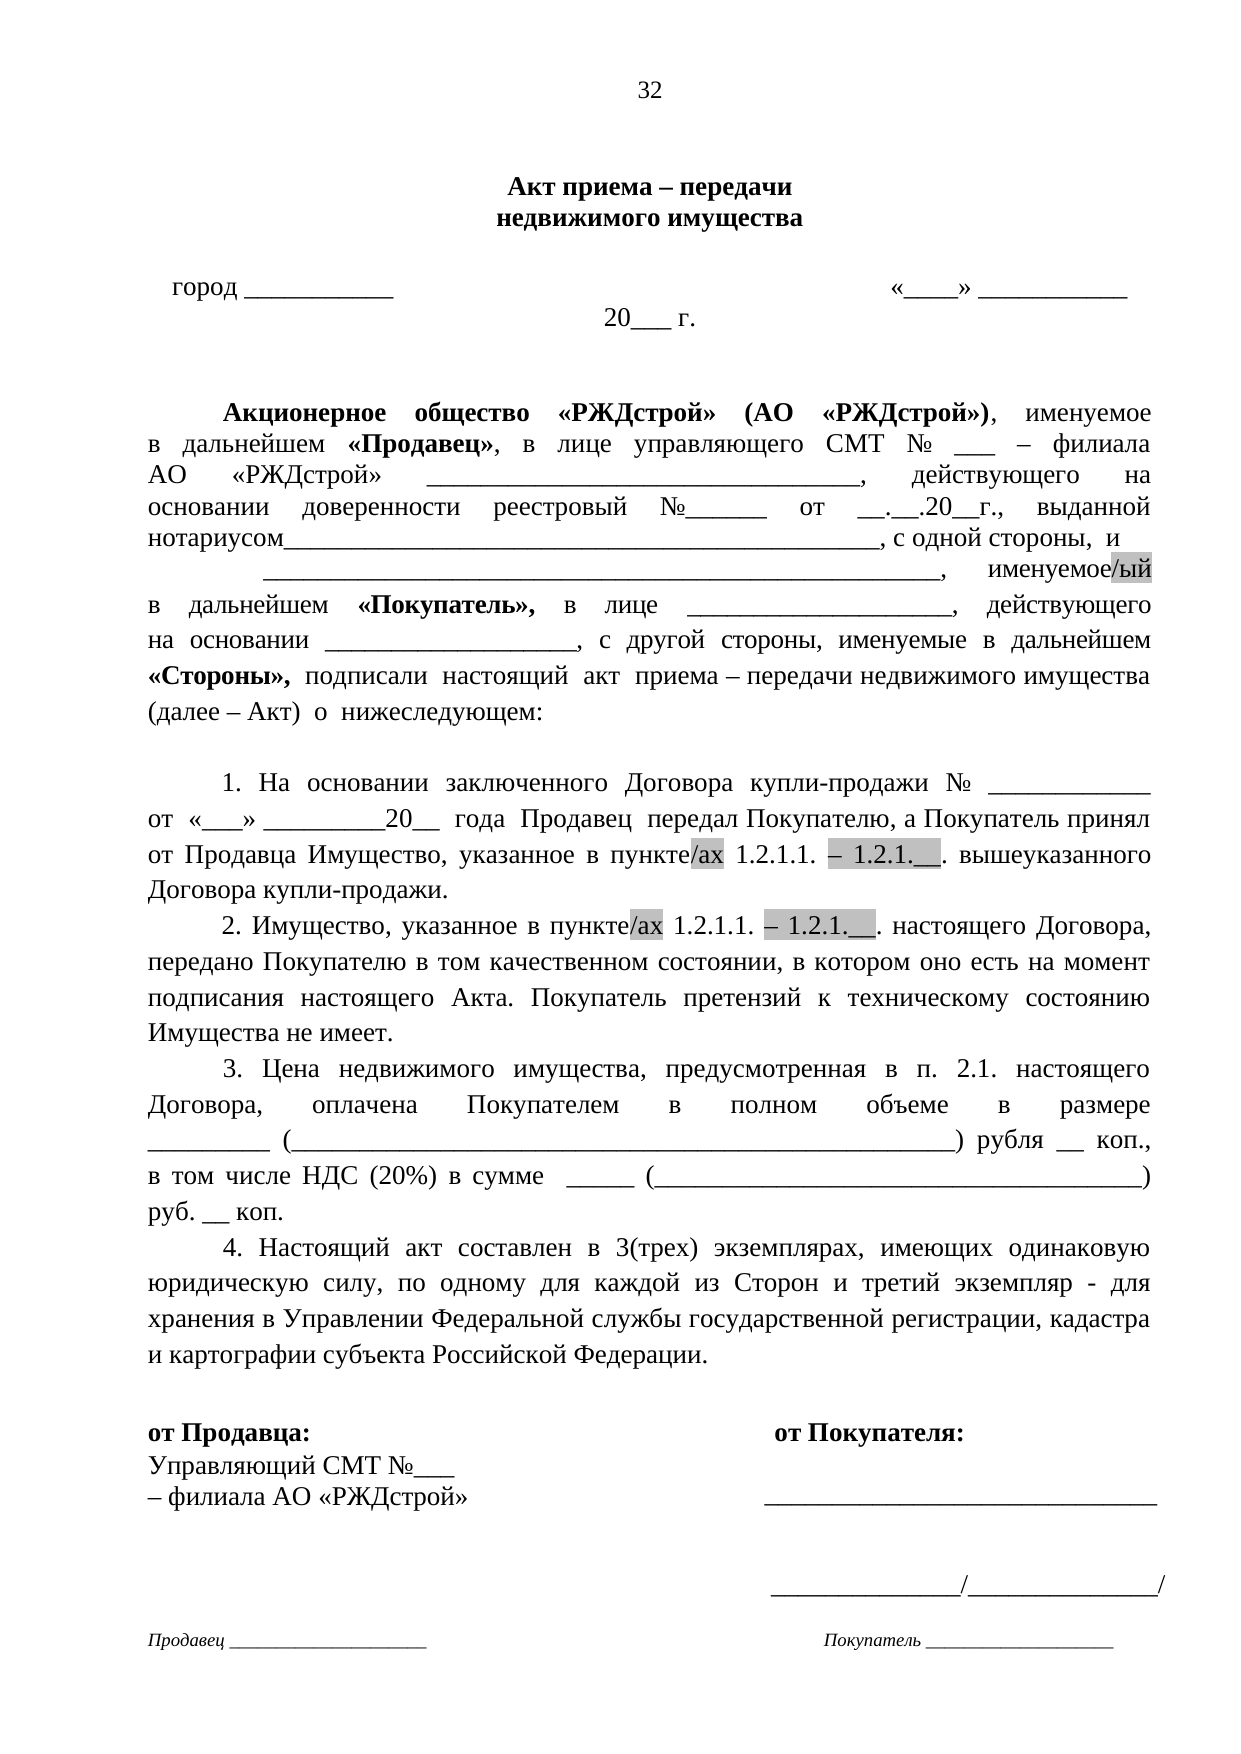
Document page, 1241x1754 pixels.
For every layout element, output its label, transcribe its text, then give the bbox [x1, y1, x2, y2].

text недвижимого имущества [148, 201, 1152, 232]
text 4. Настоящий акт составлен в 3(трех) экземплярах, имеющих одинаковую юридическую силу, по одному для каждой из Сторон и третий экземпляр - для хранения в Управлении Федеральной службы государственной регистрации, кадастра и картографии субъекта Российской Федерации. [148, 1231, 1152, 1369]
text Акционерное общество «РЖДстрой» (АО «РЖДстрой»), именуемое в дальнейшем «Продавец», в лице управляющего СМТ № ___ – филиала АО «РЖДстрой» ________________________________, действующего на основании доверенности реестровый №______ от __.__.20__г., выданной нотариусом____________________________________________, с одной стороны, и [148, 396, 1152, 552]
text 2. Имущество, указанное в пункте/ах 1.2.1.1. – 1.2.1.__. настоящего Договора, передано Покупателю в том качественном состоянии, в котором оно есть на момент подписания настоящего Акта. Покупатель претензий к техническому состоянию Имущества не имеет. [148, 909, 1152, 1048]
text 3. Цена недвижимого имущества, предусмотренная в п. 2.1. настоящего Договора, оплачена Покупателем в полном объеме в размере _________ (_________________________________________________) рубля __ коп., в том числе НДС (20%) в сумме _____ (____________________________________) руб. __ коп. [148, 1052, 1152, 1226]
text город ___________ «____» ___________ 20___ г. [148, 270, 1152, 332]
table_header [136, 1411, 709, 1600]
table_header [709, 1411, 1193, 1600]
text __________________________________________________, именуемое/ый в дальнейшем «Покупатель», в лице ____________________, действующего на основании ___________________, с другой стороны, именуемые в дальнейшем «Стороны», подписали настоящий акт приема – передачи недвижимого имущества (далее – Акт) о нижеследующем: [148, 552, 1152, 726]
text Акт приема – передачи [148, 170, 1152, 201]
text 1. На основании заключенного Договора купли-продажи № ____________ от «___» _________20__ года Продавец передал Покупателю, а Покупатель принял от Продавца Имущество, указанное в пункте/ах 1.2.1.1. – 1.2.1.__. вышеуказанного Договора купли-продажи. [148, 766, 1152, 905]
